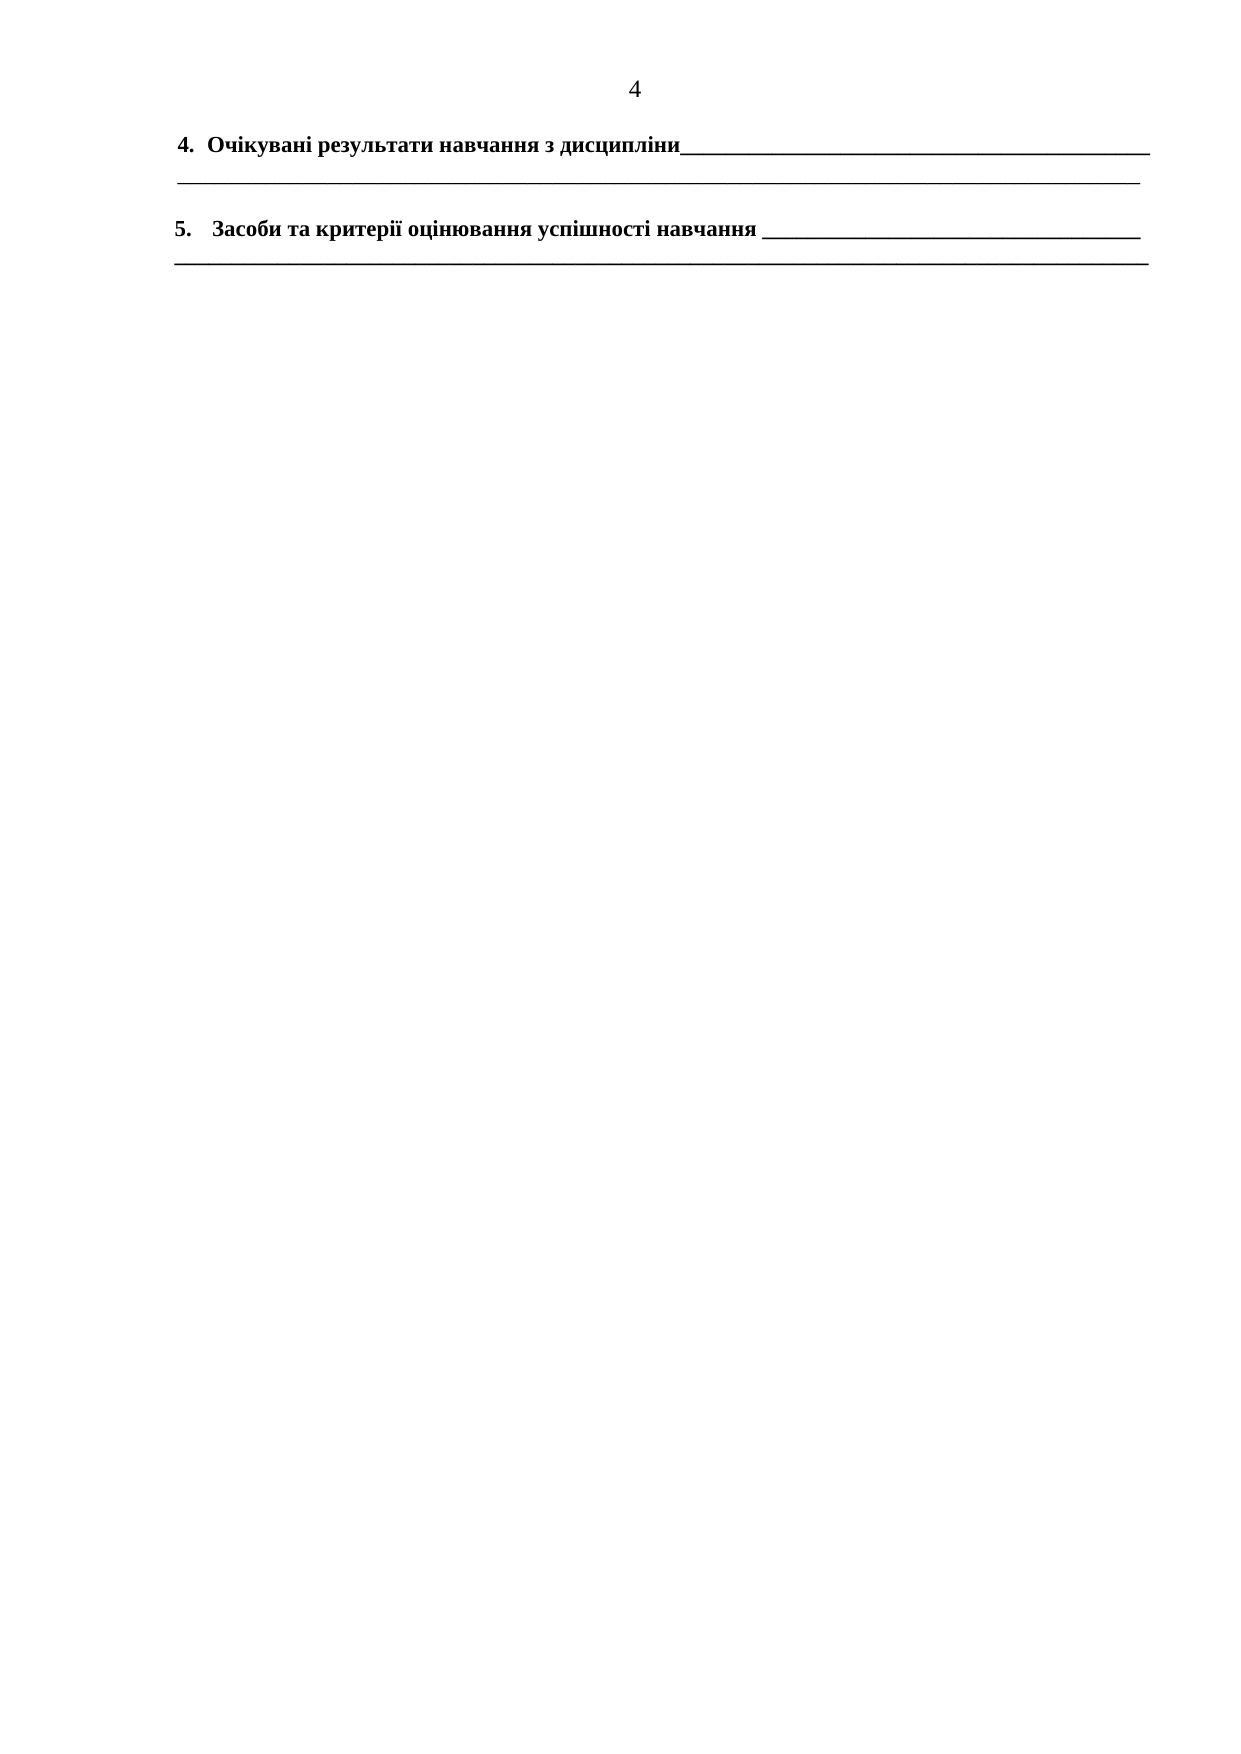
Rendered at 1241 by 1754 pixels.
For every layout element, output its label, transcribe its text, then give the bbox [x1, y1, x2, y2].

list Очікувані результати навчання з дисципліни_________________________________________ [177, 131, 1152, 158]
list Засоби та критерії оцінювання успішності навчання _________________________________ [174, 215, 1152, 242]
text _____________________________________________________________________________ [177, 158, 1152, 186]
text _____________________________________________________________________________________ [174, 242, 1152, 268]
